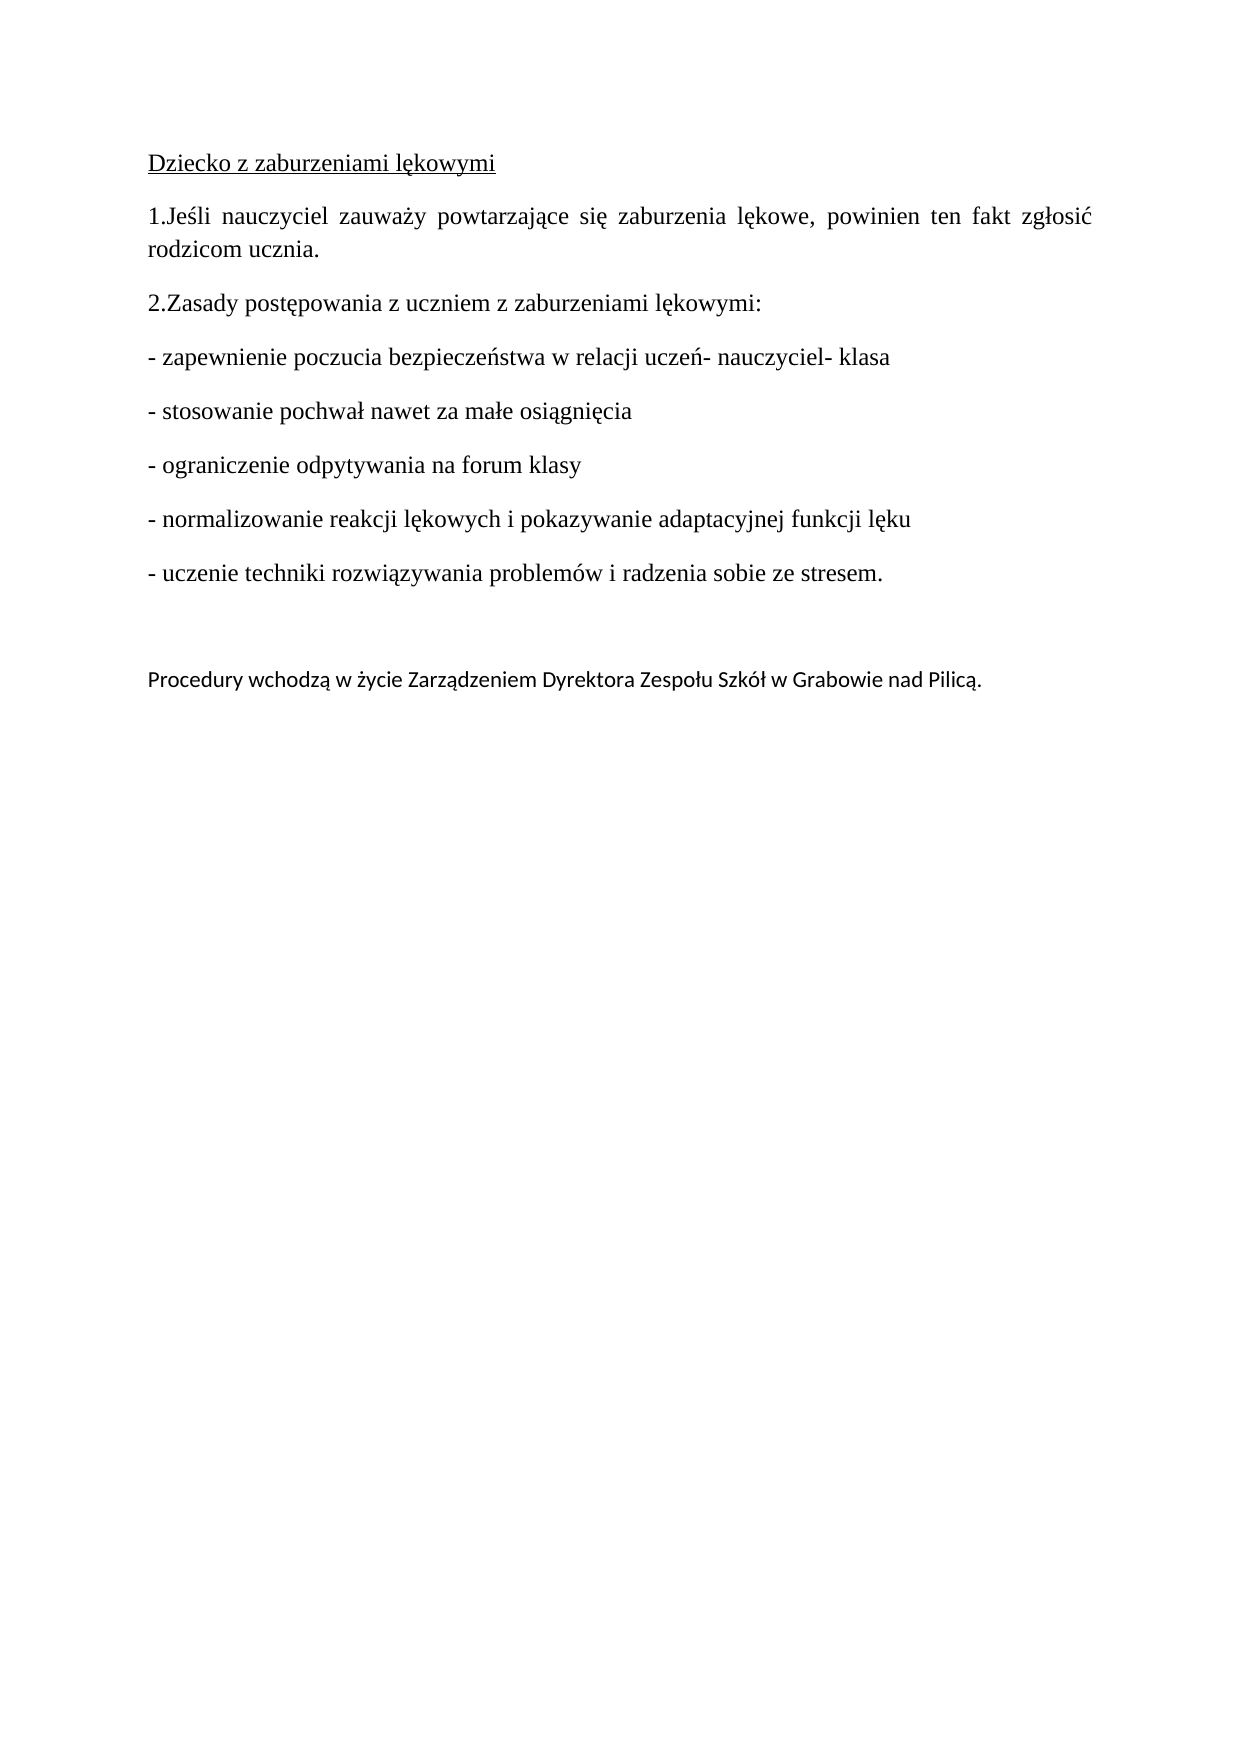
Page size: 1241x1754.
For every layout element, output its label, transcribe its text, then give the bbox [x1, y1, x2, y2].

text - stosowanie pochwał nawet za małe osiągnięcia [148, 396, 1093, 425]
text - ograniczenie odpytywania na forum klasy [148, 450, 1093, 479]
text 1.Jeśli nauczyciel zauważy powtarzające się zaburzenia lękowe, powinien ten fakt zgłosić rodzicom ucznia. [148, 201, 1093, 263]
text 2.Zasady postępowania z uczniem z zaburzeniami lękowymi: [148, 288, 1093, 317]
text Procedury wchodzą w życie Zarządzeniem Dyrektora Zespołu Szkół w Grabowie nad Pilicą. [148, 665, 1093, 693]
text Dziecko z zaburzeniami lękowymi [148, 148, 1093, 176]
text - uczenie techniki rozwiązywania problemów i radzenia sobie ze stresem. [148, 558, 1093, 586]
text - zapewnienie poczucia bezpieczeństwa w relacji uczeń- nauczyciel- klasa [148, 342, 1093, 371]
text - normalizowanie reakcji lękowych i pokazywanie adaptacyjnej funkcji lęku [148, 504, 1093, 532]
